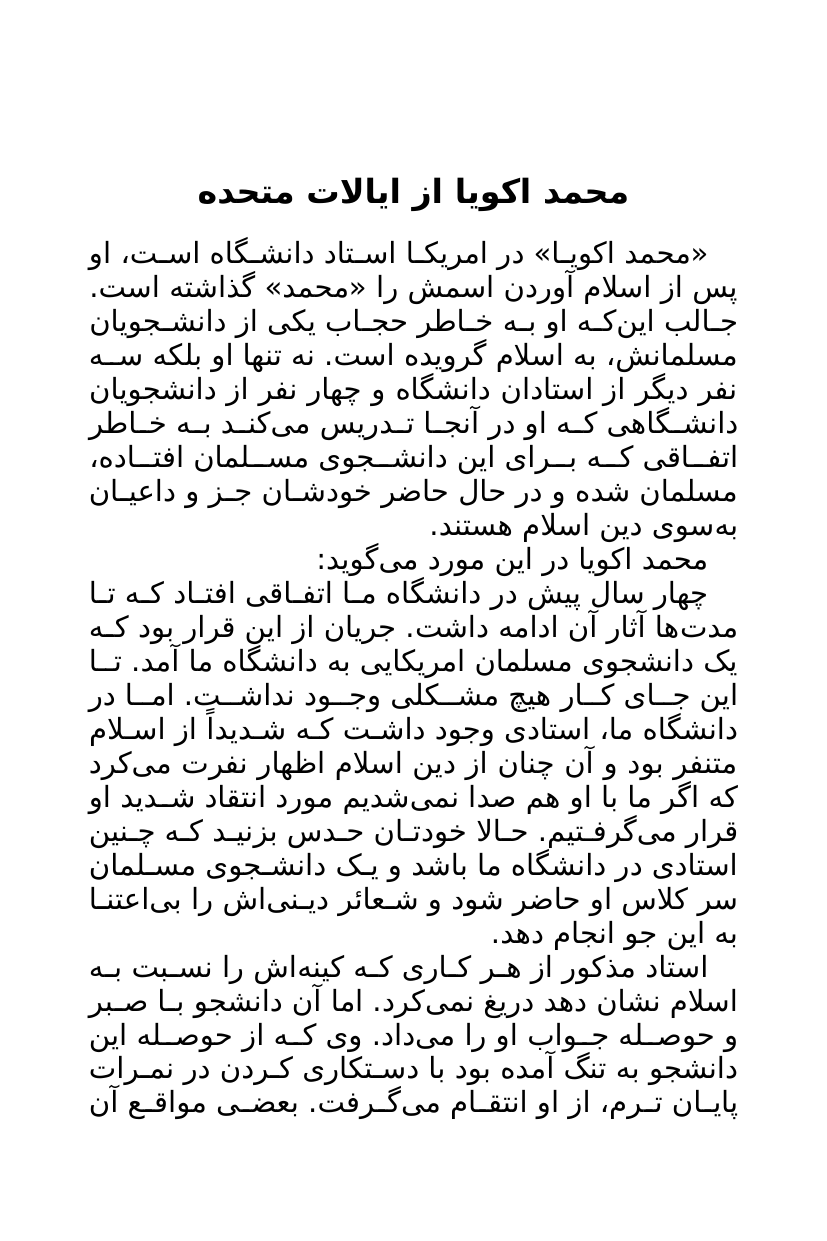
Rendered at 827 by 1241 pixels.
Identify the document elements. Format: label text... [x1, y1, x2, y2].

text محمد اکویا از ایالات متحده [89, 173, 738, 212]
text محمد اکویا در این مورد می‌گوید: [89, 542, 738, 576]
text «محمد اکویا» در امریکا استاد دانشگاه است، او پس از اسلام آوردن اسمش را «محمد» گذاشته است. جالب این‌که او به خاطر حجاب یکی از دانشجویان مسلمانش، به اسلام گرویده است. نه تنها او بلکه سه نفر دیگر از استادان دانشگاه و چهار نفر از دانشجویان دانشگاهی که او در آنجا تدریس می‌کند به خاطر اتفاقی که برای این دانشجوی مسلمان افتاده، مسلمان شده و در حال حاضر خودشان جز و داعیان به‌سوی دین اسلام هستند. [89, 237, 738, 542]
text چهار سال پیش در دانشگاه ما اتفاقی افتاد که تا مدت‌ها آثار آن ادامه داشت. جریان از این قرار بود که یک دانشجوی مسلمان امریکایی به دانشگاه ما آمد. تا این جای کار هیچ مشکلی وجود نداشت. اما در دانشگاه ما، استادی وجود داشت که شدیداً از اسلام متنفر بود و آن چنان از دین اسلام اظهار نفرت می‌کرد که اگر ما با او هم ‌صدا نمی‌شدیم مورد انتقاد شدید او قرار می‌گرفتیم. حالا خودتان حدس بزنید که چنین استادی در دانشگاه ما باشد و یک دانشجوی مسلمان سر کلاس او حاضر شود و شعائر دینی‌اش را بی‌اعتنا به این جو انجام د‌هد. [89, 576, 738, 950]
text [89, 950, 738, 1120]
